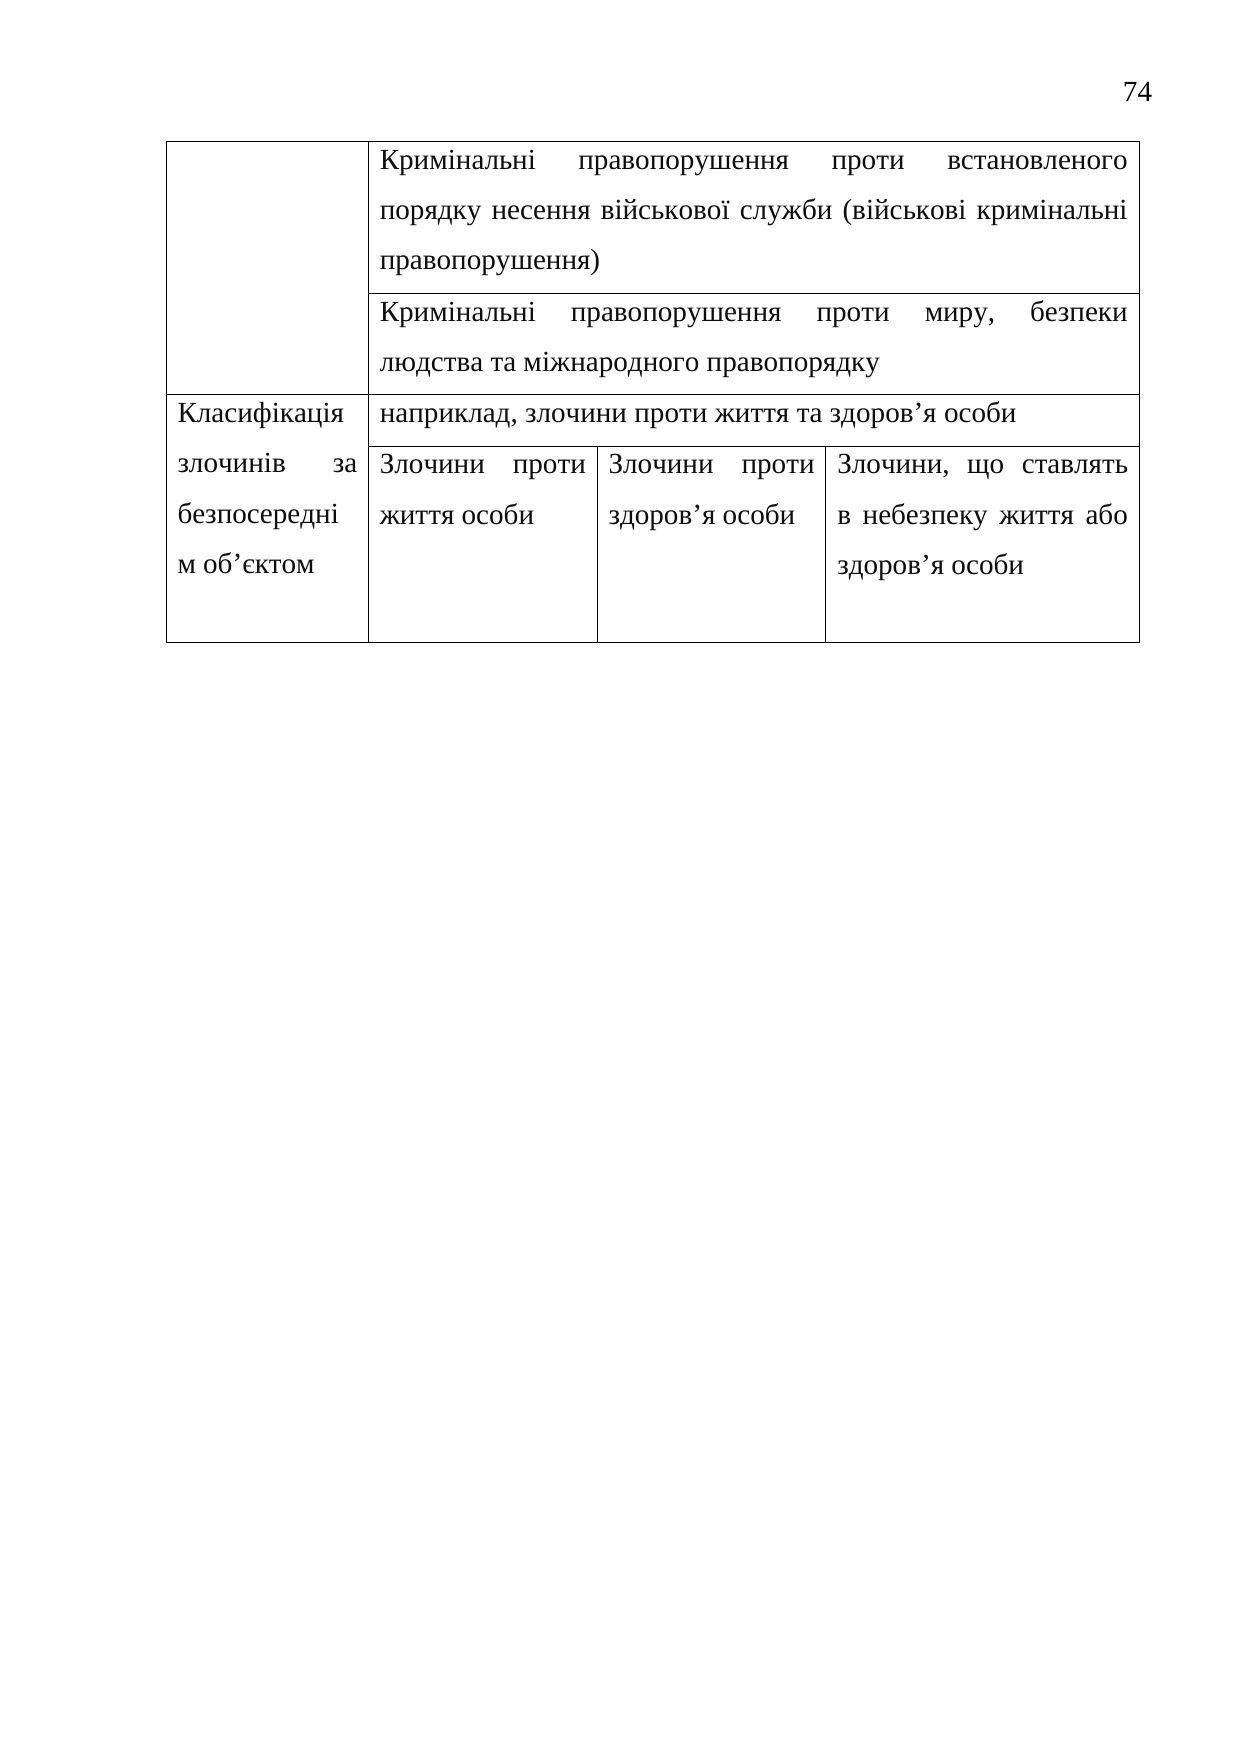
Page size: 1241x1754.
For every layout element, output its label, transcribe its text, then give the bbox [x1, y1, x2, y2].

table_cell Кримінальні правопорушення проти миру, безпеки людства та міжнародного правопорядку [369, 294, 1139, 394]
table_cell Кримінальні правопорушення проти встановленого порядку несення військової служби (військові кримінальні правопорушення) [369, 142, 1139, 293]
table_cell наприклад, злочини проти життя та здоров’я особи [369, 395, 1139, 446]
table_cell Класифікація злочинів за безпосереднім об’єктом [167, 395, 368, 642]
table_cell Злочини проти життя особи [369, 447, 597, 642]
table_cell Злочини, що ставлять в небезпеку життя або здоров’я особи [826, 447, 1139, 642]
table_cell Злочини проти здоров’я особи [598, 447, 825, 642]
